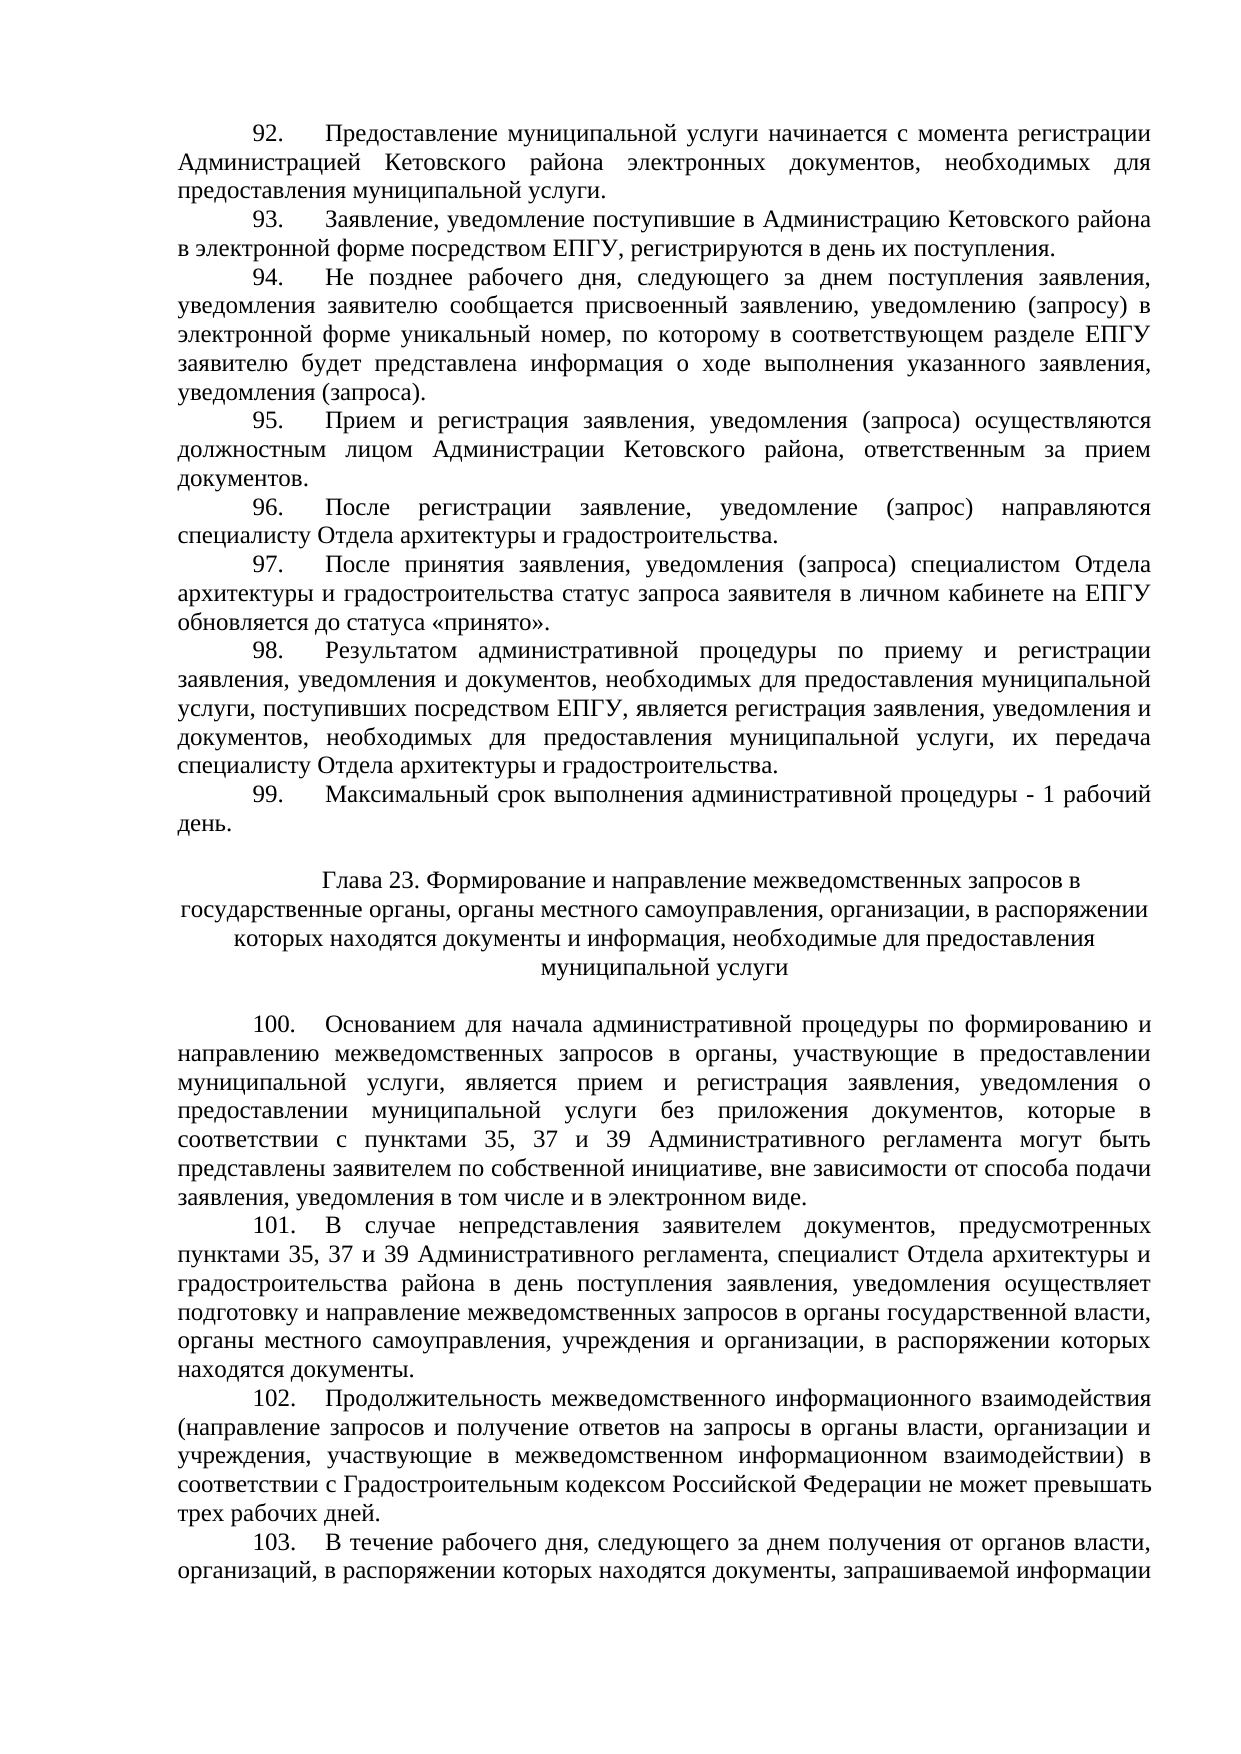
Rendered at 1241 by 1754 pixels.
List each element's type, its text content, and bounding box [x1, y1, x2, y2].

list Результатом административной процедуры по приему и регистрации заявления, уведомления и документов, необходимых для предоставления муниципальной услуги, поступивших посредством ЕПГУ, является регистрация заявления, уведомления и документов, необходимых для предоставления муниципальной услуги, их передача специалисту Отдела архитектуры и градостроительства. [177, 636, 1152, 779]
list Предоставление муниципальной услуги начинается с момента регистрации Администрацией Кетовского района электронных документов, необходимых для предоставления муниципальной услуги. [177, 118, 1152, 204]
list После принятия заявления, уведомления (запроса) специалистом Отдела архитектуры и градостроительства статус запроса заявителя в личном кабинете на ЕПГУ обновляется до статуса «принято». [177, 549, 1152, 636]
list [177, 1527, 1152, 1584]
list Прием и регистрация заявления, уведомления (запроса) осуществляются должностным лицом Администрации Кетовского района, ответственным за прием документов. [177, 406, 1152, 492]
text Глава 23. Формирование и направление межведомственных запросов в государственные органы, органы местного самоуправления, организации, в распоряжении которых находятся документы и информация, необходимые для предоставления муниципальной услуги [177, 866, 1152, 981]
list Максимальный срок выполнения административной процедуры - 1 рабочий день. [177, 779, 1152, 837]
list После регистрации заявление, уведомление (запрос) направляются специалисту Отдела архитектуры и градостроительства. [177, 492, 1152, 549]
list Не позднее рабочего дня, следующего за днем поступления заявления, уведомления заявителю сообщается присвоенный заявлению, уведомлению (запросу) в электронной форме уникальный номер, по которому в соответствующем разделе ЕПГУ заявителю будет представлена информация о ходе выполнения указанного заявления, уведомления (запроса). [177, 262, 1152, 406]
list Продолжительность межведомственного информационного взаимодействия (направление запросов и получение ответов на запросы в органы власти, организации и учреждения, участвующие в межведомственном информационном взаимодействии) в соответствии с Градостроительным кодексом Российской Федерации не может превышать трех рабочих дней. [177, 1383, 1152, 1527]
list В случае непредставления заявителем документов, предусмотренных пунктами 35, 37 и 39 Административного регламента, специалист Отдела архитектуры и градостроительства района в день поступления заявления, уведомления осуществляет подготовку и направление межведомственных запросов в органы государственной власти, органы местного самоуправления, учреждения и организации, в распоряжении которых находятся документы. [177, 1211, 1152, 1383]
list Заявление, уведомление поступившие в Администрацию Кетовского района в электронной форме посредством ЕПГУ, регистрируются в день их поступления. [177, 204, 1152, 262]
list Основанием для начала административной процедуры по формированию и направлению межведомственных запросов в органы, участвующие в предоставлении муниципальной услуги, является прием и регистрация заявления, уведомления о предоставлении муниципальной услуги без приложения документов, которые в соответствии с пунктами 35, 37 и 39 Административного регламента могут быть представлены заявителем по собственной инициативе, вне зависимости от способа подачи заявления, уведомления в том числе и в электронном виде. [177, 1009, 1152, 1211]
